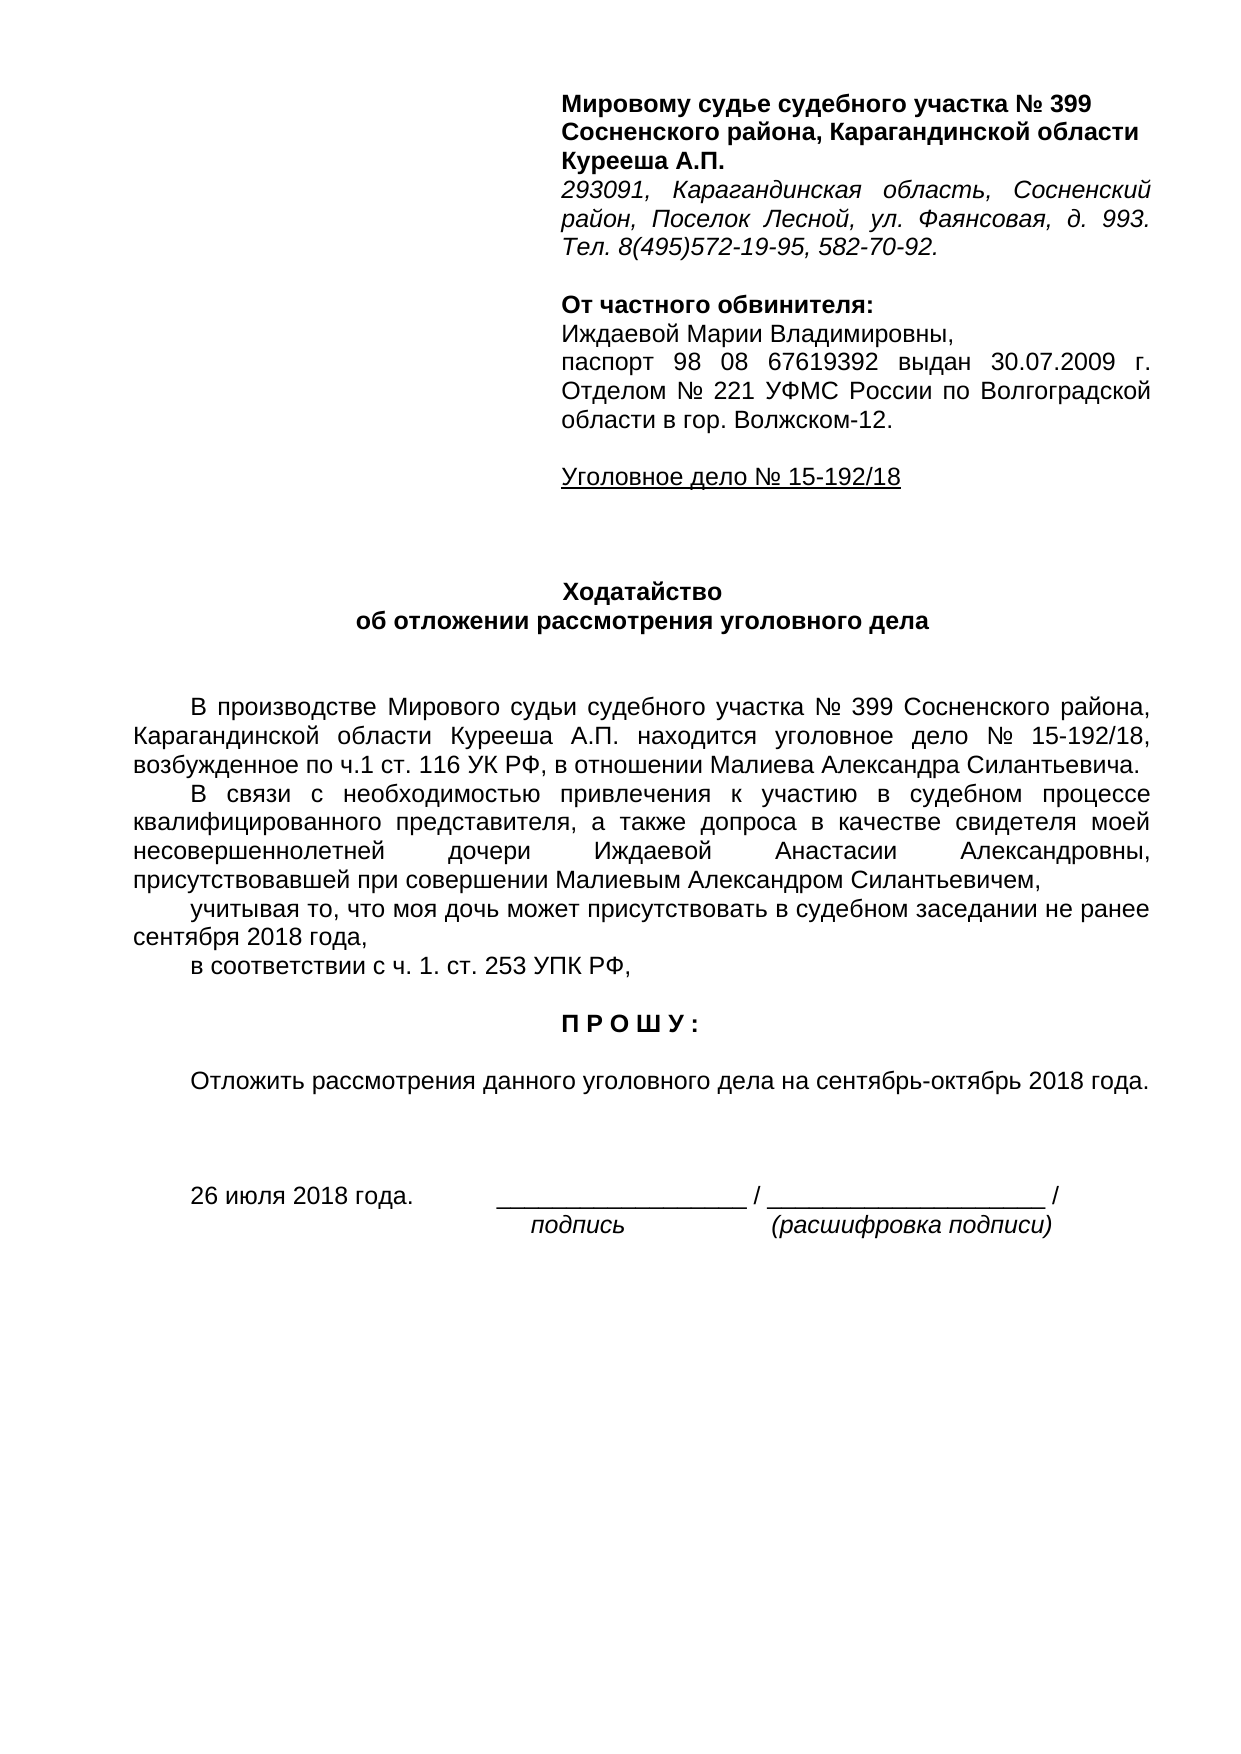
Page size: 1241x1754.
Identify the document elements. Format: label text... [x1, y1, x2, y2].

text Сосненского района, Карагандинской области [561, 117, 1152, 146]
text подпись (расшифровка подписи) [133, 1210, 1152, 1239]
text паспорт 98 08 67619392 выдан 30.07.2009 г. Отделом № 221 УФМС России по Волгоградской области в гор. Волжском-12. [561, 347, 1152, 434]
text 26 июля 2018 года. __________________ / ____________________ / [133, 1181, 1152, 1210]
text 293091, Карагандинская область, Сосненский район, Поселок Лесной, ул. Фаянсовая, д. 993. Тел. 8(495)572-19-95, 582-70-92. [561, 175, 1152, 261]
text Отложить рассмотрения данного уголовного дела на сентябрь-октябрь 2018 года. [133, 1066, 1152, 1095]
text В производстве Мирового судьи судебного участка № 399 Сосненского района, Карагандинской области Курееша А.П. находится уголовное дело № 15-192/18, возбужденное по ч.1 ст. 116 УК РФ, в отношении Малиева Александра Силантьевича. [133, 692, 1152, 779]
text Курееша А.П. [561, 146, 1152, 175]
text Ходатайство [133, 577, 1152, 606]
text в соответствии с ч. 1. ст. 253 УПК РФ, [133, 951, 1152, 980]
text Иждаевой Марии Владимировны, [561, 319, 1152, 347]
text П Р О Ш У : [561, 1009, 1152, 1037]
text В связи с необходимостью привлечения к участию в судебном процессе квалифицированного представителя, а также допроса в качестве свидетеля моей несовершеннолетней дочери Иждаевой Анастасии Александровны, присутствовавшей при совершении Малиевым Александром Силантьевичем, [133, 779, 1152, 894]
text Уголовное дело № 15-192/18 [561, 462, 1152, 491]
text Мировому судье судебного участка № 399 [561, 89, 1152, 117]
text об отложении рассмотрения уголовного дела [133, 606, 1152, 635]
text учитывая то, что моя дочь может присутствовать в судебном заседании не ранее сентября 2018 года, [133, 894, 1152, 951]
text От частного обвинителя: [561, 290, 1152, 319]
